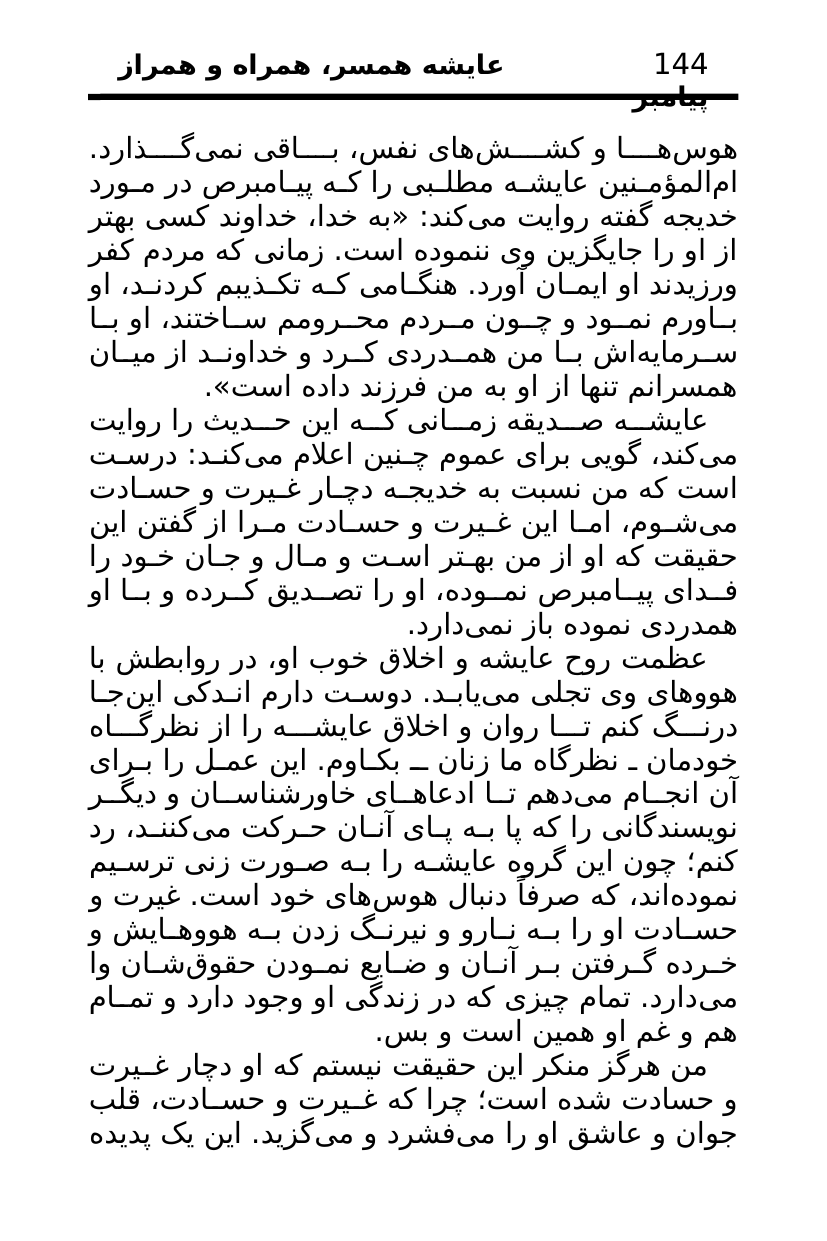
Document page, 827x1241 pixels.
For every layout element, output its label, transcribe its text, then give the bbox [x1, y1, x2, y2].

text عظمت روح عایشه و اخلاق خوب او، در روابطش با هووهای وی تجلی می‌یابد. دوست دارم اندکی این‌جا درنگ کنم تا روان و اخلاق عایشه را از نظرگاه خودمان ـ نظرگاه ما زنان ـ بکاوم. این عمل را برای آن انجام می‌دهم تا ادعاهای خاورشناسان و دیگر نویسندگانی را که پا به پای آنان حرکت می‌کنند، رد کنم؛ چون این گروه عایشه را به صورت زنی ترسیم نموده‌اند، که صرفاً دنبال هوس‌های خود است. غیرت و حسادت او را به نارو و نیرنگ زدن به هووهایش و خرده گرفتن بر آنان و ضایع نمودن حقوق‌شان وا می‌دارد. تمام چیزی که در زندگی او وجود دارد و تمام هم و غم او همین است و بس. [89, 641, 738, 1048]
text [89, 132, 738, 403]
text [89, 1048, 738, 1150]
text عایشه صدیقه زمانی که این حدیث را روایت می‌کند، گویی برای عموم چنین اعلام می‌کند: درست است که من نسبت به خدیجه دچار غیرت و حسادت می‌شوم، اما این غیرت و حسادت مرا از گفتن این حقیقت که او از من بهتر است و مال و جان خود را فدای پیامبرص نموده، او را تصدیق کرده و با او همدردی نموده باز نمی‌دارد. [89, 403, 738, 641]
